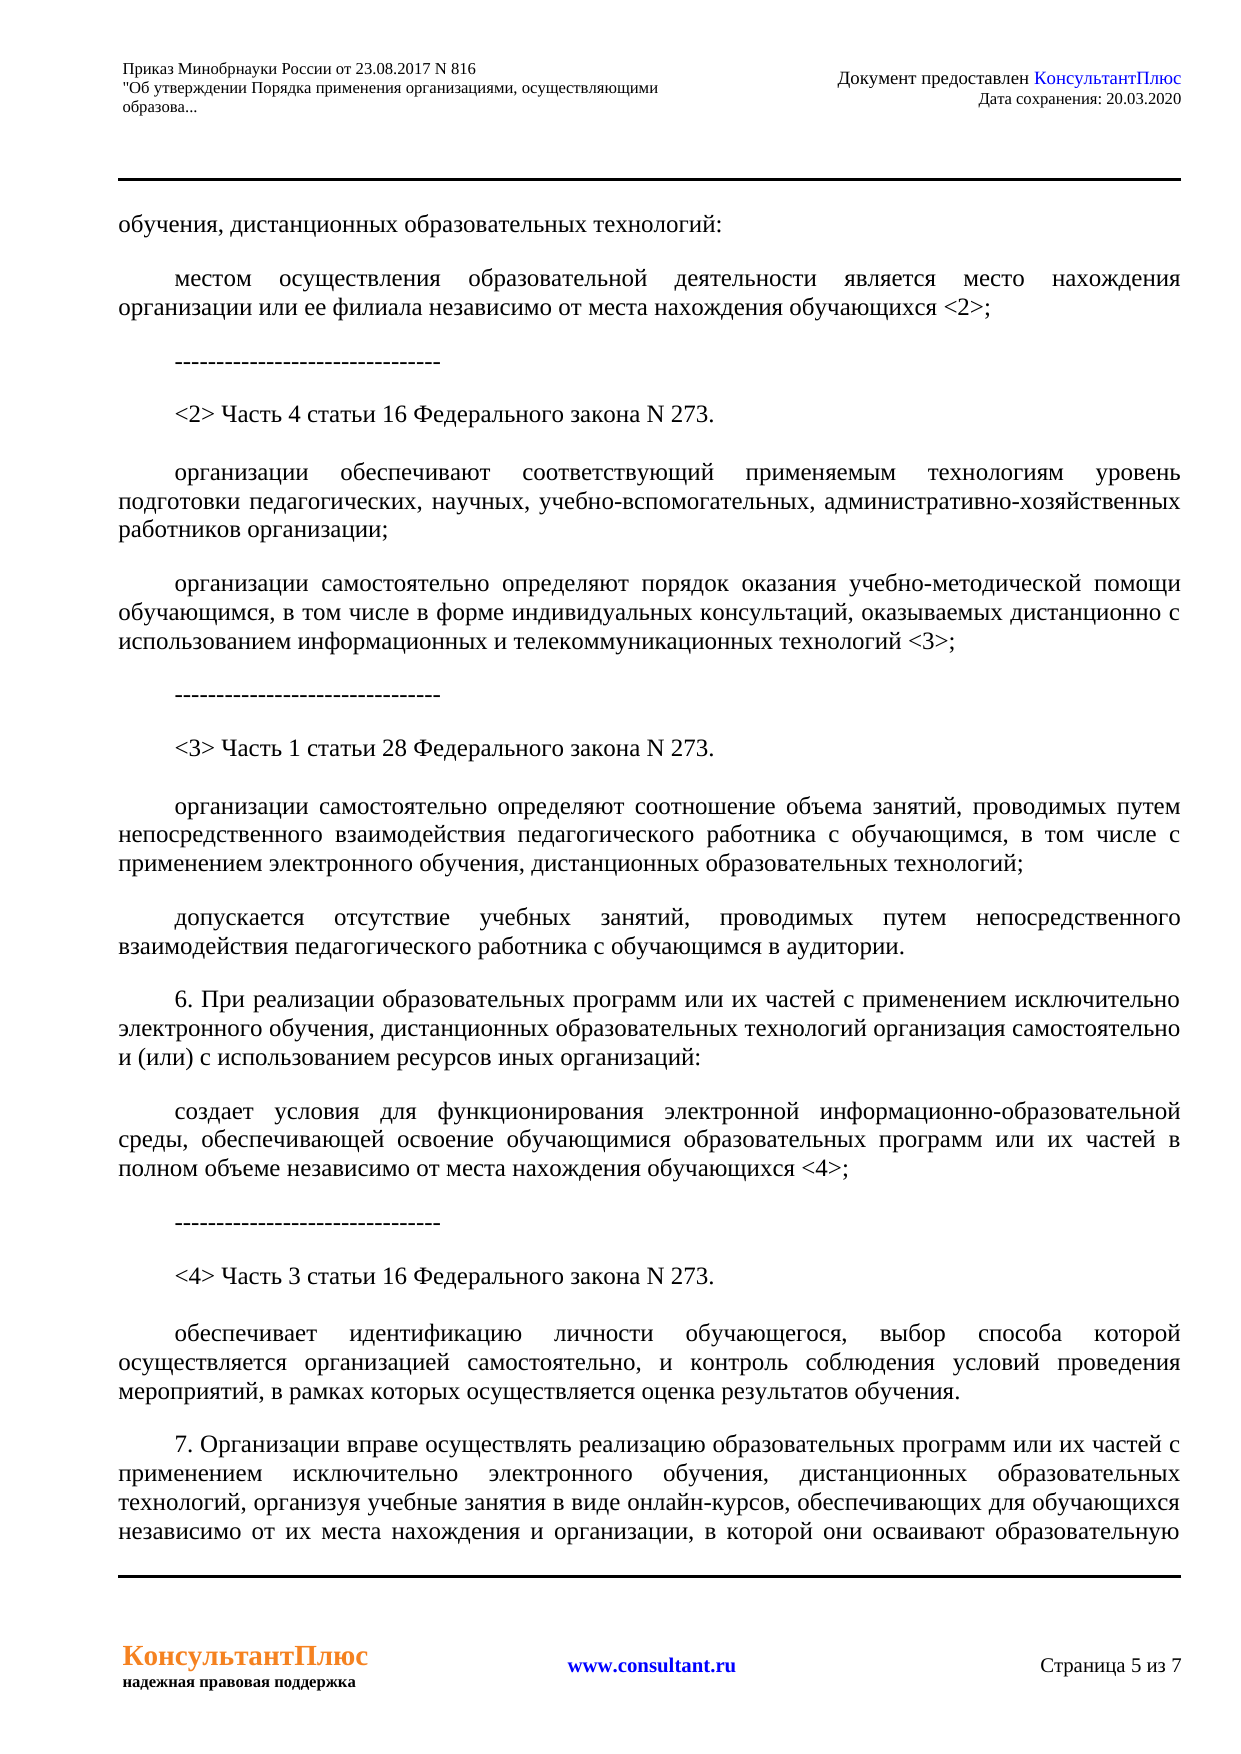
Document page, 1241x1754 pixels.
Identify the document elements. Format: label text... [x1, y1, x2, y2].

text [118, 1429, 1181, 1544]
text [118, 209, 1181, 238]
text создает условия для функционирования электронной информационно-образовательной среды, обеспечивающей освоение обучающимися образовательных программ или их частей в полном объеме независимо от места нахождения обучающихся <4>; [118, 1096, 1181, 1182]
text -------------------------------- [118, 1207, 1181, 1236]
text <2> Часть 4 статьи 16 Федерального закона N 273. [118, 399, 1181, 428]
text местом осуществления образовательной деятельности является место нахождения организации или ее филиала независимо от места нахождения обучающихся <2>; [118, 263, 1181, 321]
text <3> Часть 1 статьи 28 Федерального закона N 273. [118, 733, 1181, 762]
text -------------------------------- [118, 346, 1181, 374]
text обеспечивает идентификацию личности обучающегося, выбор способа которой осуществляется организацией самостоятельно, и контроль соблюдения условий проведения мероприятий, в рамках которых осуществляется оценка результатов обучения. [118, 1318, 1181, 1404]
text допускается отсутствие учебных занятий, проводимых путем непосредственного взаимодействия педагогического работника с обучающимся в аудитории. [118, 902, 1181, 959]
text организации обеспечивают соответствующий применяемым технологиям уровень подготовки педагогических, научных, учебно-вспомогательных, административно-хозяйственных работников организации; [118, 457, 1181, 543]
text -------------------------------- [118, 679, 1181, 708]
text организации самостоятельно определяют порядок оказания учебно-методической помощи обучающимся, в том числе в форме индивидуальных консультаций, оказываемых дистанционно с использованием информационных и телекоммуникационных технологий <3>; [118, 568, 1181, 654]
text 6. При реализации образовательных программ или их частей с применением исключительно электронного обучения, дистанционных образовательных технологий организация самостоятельно и (или) с использованием ресурсов иных организаций: [118, 984, 1181, 1071]
text организации самостоятельно определяют соотношение объема занятий, проводимых путем непосредственного взаимодействия педагогического работника с обучающимся, в том числе с применением электронного обучения, дистанционных образовательных технологий; [118, 791, 1181, 877]
text <4> Часть 3 статьи 16 Федерального закона N 273. [118, 1261, 1181, 1289]
